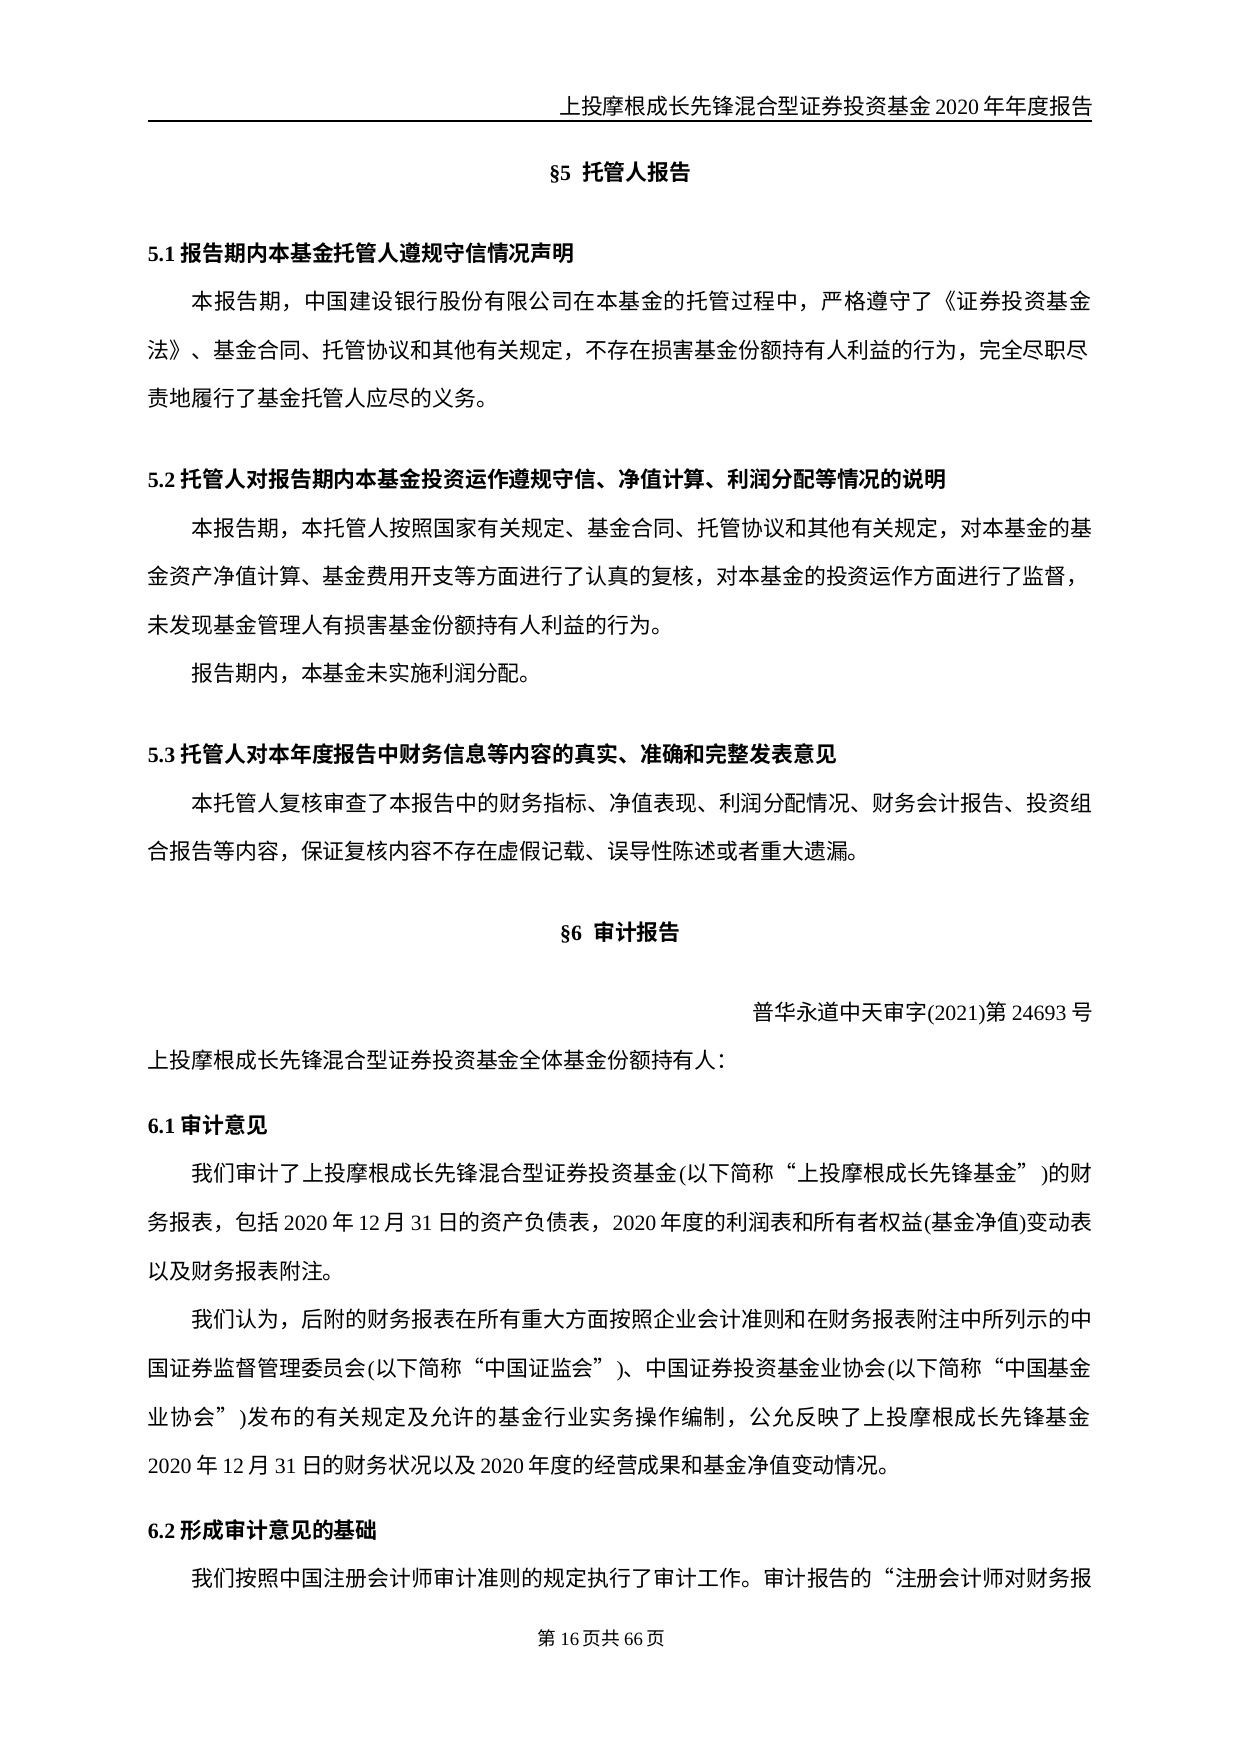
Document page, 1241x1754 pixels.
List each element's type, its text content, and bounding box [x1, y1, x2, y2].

text 我们认为，后附的财务报表在所有重大方面按照企业会计准则和在财务报表附注中所列示的中国证券监督管理委员会(以下简称“中国证监会”)、中国证券投资基金业协会(以下简称“中国基金业协会”)发布的有关规定及允许的基金行业实务操作编制，公允反映了上投摩根成长先锋基金2020年12月31日的财务状况以及2020年度的经营成果和基金净值变动情况。 [148, 1302, 1092, 1481]
subtitle 5.2 托管人对报告期内本基金投资运作遵规守信、净值计算、利润分配等情况的说明 [148, 462, 1092, 494]
subtitle 5.3 托管人对本年度报告中财务信息等内容的真实、准确和完整发表意见 [148, 737, 1092, 769]
subtitle 5.1 报告期内本基金托管人遵规守信情况声明 [148, 235, 1092, 268]
subtitle 6.2 形成审计意见的基础 [148, 1513, 1092, 1545]
text 上投摩根成长先锋混合型证券投资基金全体基金份额持有人： [148, 1043, 1092, 1076]
subtitle 6.1 审计意见 [148, 1108, 1092, 1140]
text 我们审计了上投摩根成长先锋混合型证券投资基金(以下简称“上投摩根成长先锋基金”)的财务报表，包括2020年12月31日的资产负债表，2020年度的利润表和所有者权益(基金净值)变动表以及财务报表附注。 [148, 1156, 1092, 1286]
text 普华永道中天审字(2021)第24693号 [148, 995, 1092, 1027]
text 本托管人复核审查了本报告中的财务指标、净值表现、利润分配情况、财务会计报告、投资组合报告等内容，保证复核内容不存在虚假记载、误导性陈述或者重大遗漏。 [148, 785, 1092, 866]
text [148, 1561, 1092, 1593]
subtitle §5 托管人报告 [148, 154, 1092, 187]
text 本报告期，本托管人按照国家有关规定、基金合同、托管协议和其他有关规定，对本基金的基金资产净值计算、基金费用开支等方面进行了认真的复核，对本基金的投资运作方面进行了监督，未发现基金管理人有损害基金份额持有人利益的行为。 [148, 510, 1092, 640]
text 报告期内，本基金未实施利润分配。 [148, 656, 1092, 688]
subtitle §6 审计报告 [148, 915, 1092, 946]
text 本报告期，中国建设银行股份有限公司在本基金的托管过程中，严格遵守了《证券投资基金法》、基金合同、托管协议和其他有关规定，不存在损害基金份额持有人利益的行为，完全尽职尽责地履行了基金托管人应尽的义务。 [148, 283, 1092, 413]
